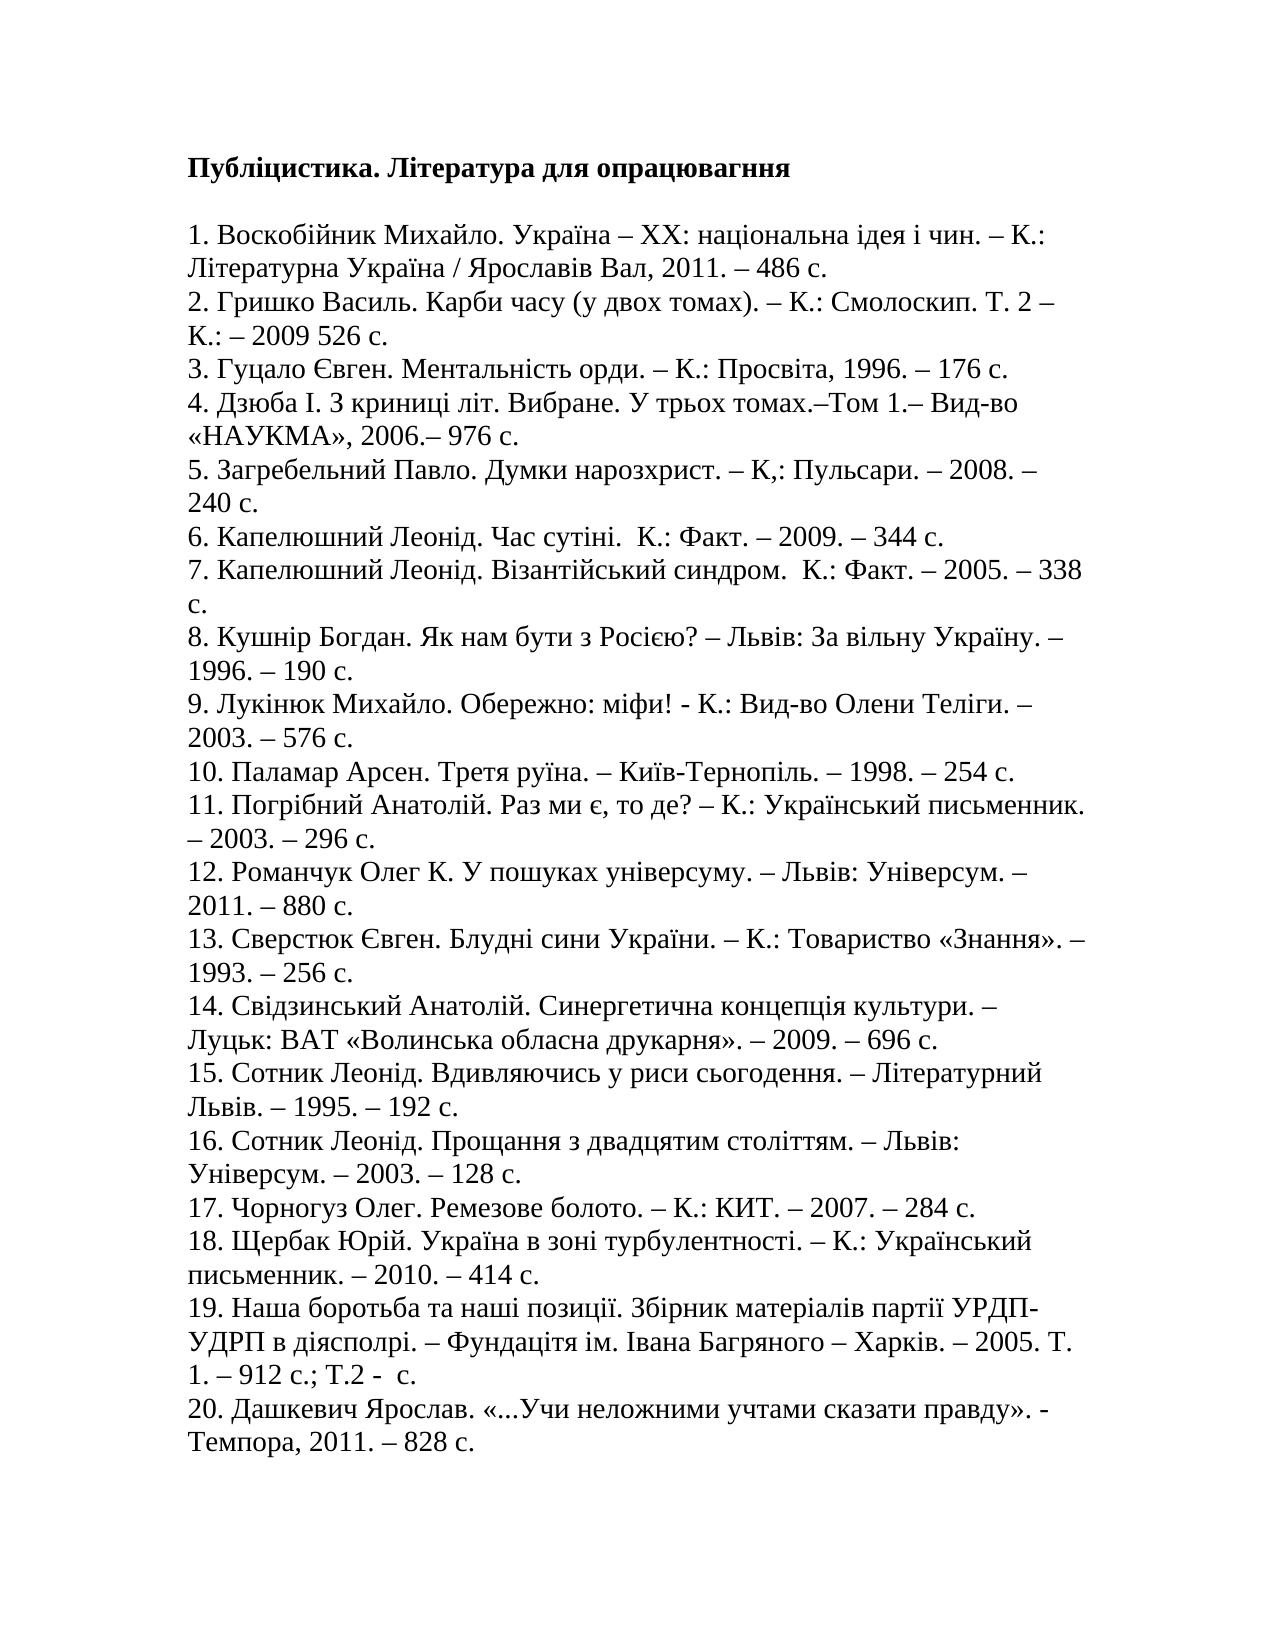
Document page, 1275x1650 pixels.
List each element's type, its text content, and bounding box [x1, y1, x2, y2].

text 10. Паламар Арсен. Третя руїна. – Київ-Тернопіль. – 1998. – 254 с. [187, 754, 1087, 787]
text 4. Дзюба І. З криниці літ. Вибране. У трьох томах.–Том 1.– Вид-во «НАУКМА», 2006.– 976 с. [187, 385, 1087, 452]
text 3. Гуцало Євген. Ментальність орди. – К.: Просвіта, 1996. – 176 с. [187, 351, 1087, 385]
text 15. Сотник Леонід. Вдивляючись у риси сьогодення. – Літературний Львів. – 1995. – 192 с. [187, 1056, 1087, 1123]
text 2. Гришко Василь. Карби часу (у двох томах). – К.: Смолоскип. Т. 2 – К.: – 2009 526 с. [187, 284, 1087, 351]
text 19. Наша боротьба та наші позиції. Збірник матеріалів партії УРДП-УДРП в діясполрі. – Фундацітя ім. Івана Багряного – Харків. – 2005. Т. 1. – 912 с.; Т.2 - с. [187, 1290, 1087, 1391]
text 9. Лукінюк Михайло. Обережно: міфи! - К.: Вид-во Олени Теліги. – 2003. – 576 с. [187, 687, 1087, 754]
text 17. Чорногуз Олег. Ремезове болото. – К.: КИТ. – 2007. – 284 с. [187, 1190, 1087, 1223]
text 5. Загребельний Павло. Думки нарозхрист. – К,: Пульсари. – 2008. – 240 с. [187, 452, 1087, 519]
text 8. Кушнір Богдан. Як нам бути з Росією? – Львів: За вільну Україну. – 1996. – 190 с. [187, 619, 1087, 687]
text 7. Капелюшний Леонід. Візантійський синдром. К.: Факт. – 2005. – 338 с. [187, 552, 1087, 619]
text 20. Дашкевич Ярослав. «...Учи неложними учтами сказати правду». - Темпора, 2011. – 828 с. [187, 1391, 1087, 1458]
text Публіцистика. Література для опрацювагння [187, 150, 1087, 183]
text 1. Воскобійник Михайло. Україна – ХХ: національна ідея і чин. – К.: Літературна Україна / Ярославів Вал, 2011. – 486 с. [187, 217, 1087, 284]
text 18. Щербак Юрій. Україна в зоні турбулентності. – К.: Український письменник. – 2010. – 414 с. [187, 1223, 1087, 1290]
text 11. Погрібний Анатолій. Раз ми є, то де? – К.: Український письменник. – 2003. – 296 с. [187, 787, 1087, 854]
text 14. Свідзинський Анатолій. Синергетична концепція культури. – Луцьк: ВАТ «Волинська обласна друкарня». – 2009. – 696 с. [187, 988, 1087, 1056]
text 12. Романчук Олег К. У пошуках універсуму. – Львів: Універсум. – 2011. – 880 с. [187, 854, 1087, 921]
text 13. Сверстюк Євген. Блудні сини України. – К.: Товариство «Знання». – 1993. – 256 с. [187, 921, 1087, 988]
text 6. Капелюшний Леонід. Час сутіні. К.: Факт. – 2009. – 344 с. [187, 519, 1087, 552]
text 16. Сотник Леонід. Прощання з двадцятим століттям. – Львів: Універсум. – 2003. – 128 с. [187, 1123, 1087, 1190]
